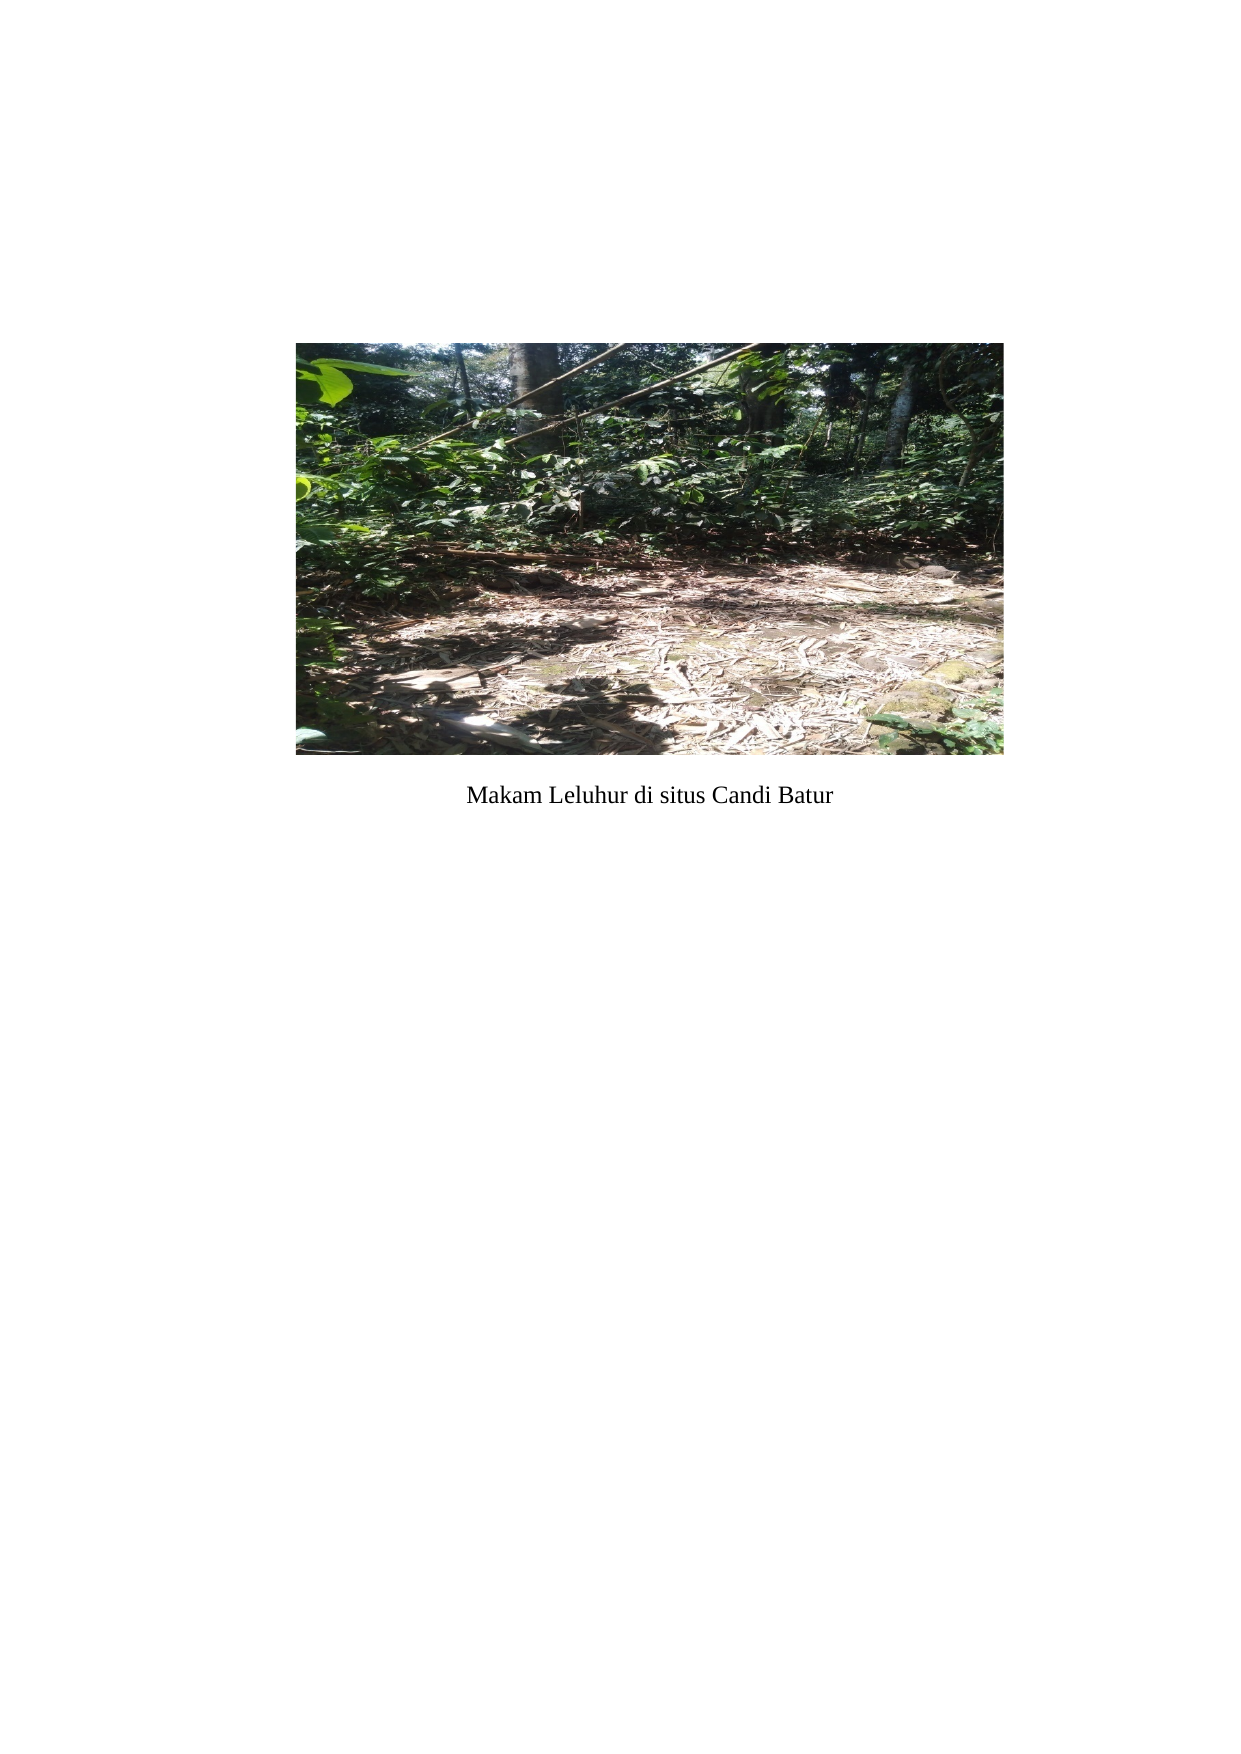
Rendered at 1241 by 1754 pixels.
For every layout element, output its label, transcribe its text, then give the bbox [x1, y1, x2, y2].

text Makam Leluhur di situs Candi Batur [236, 780, 1063, 809]
picture [295, 343, 1004, 755]
